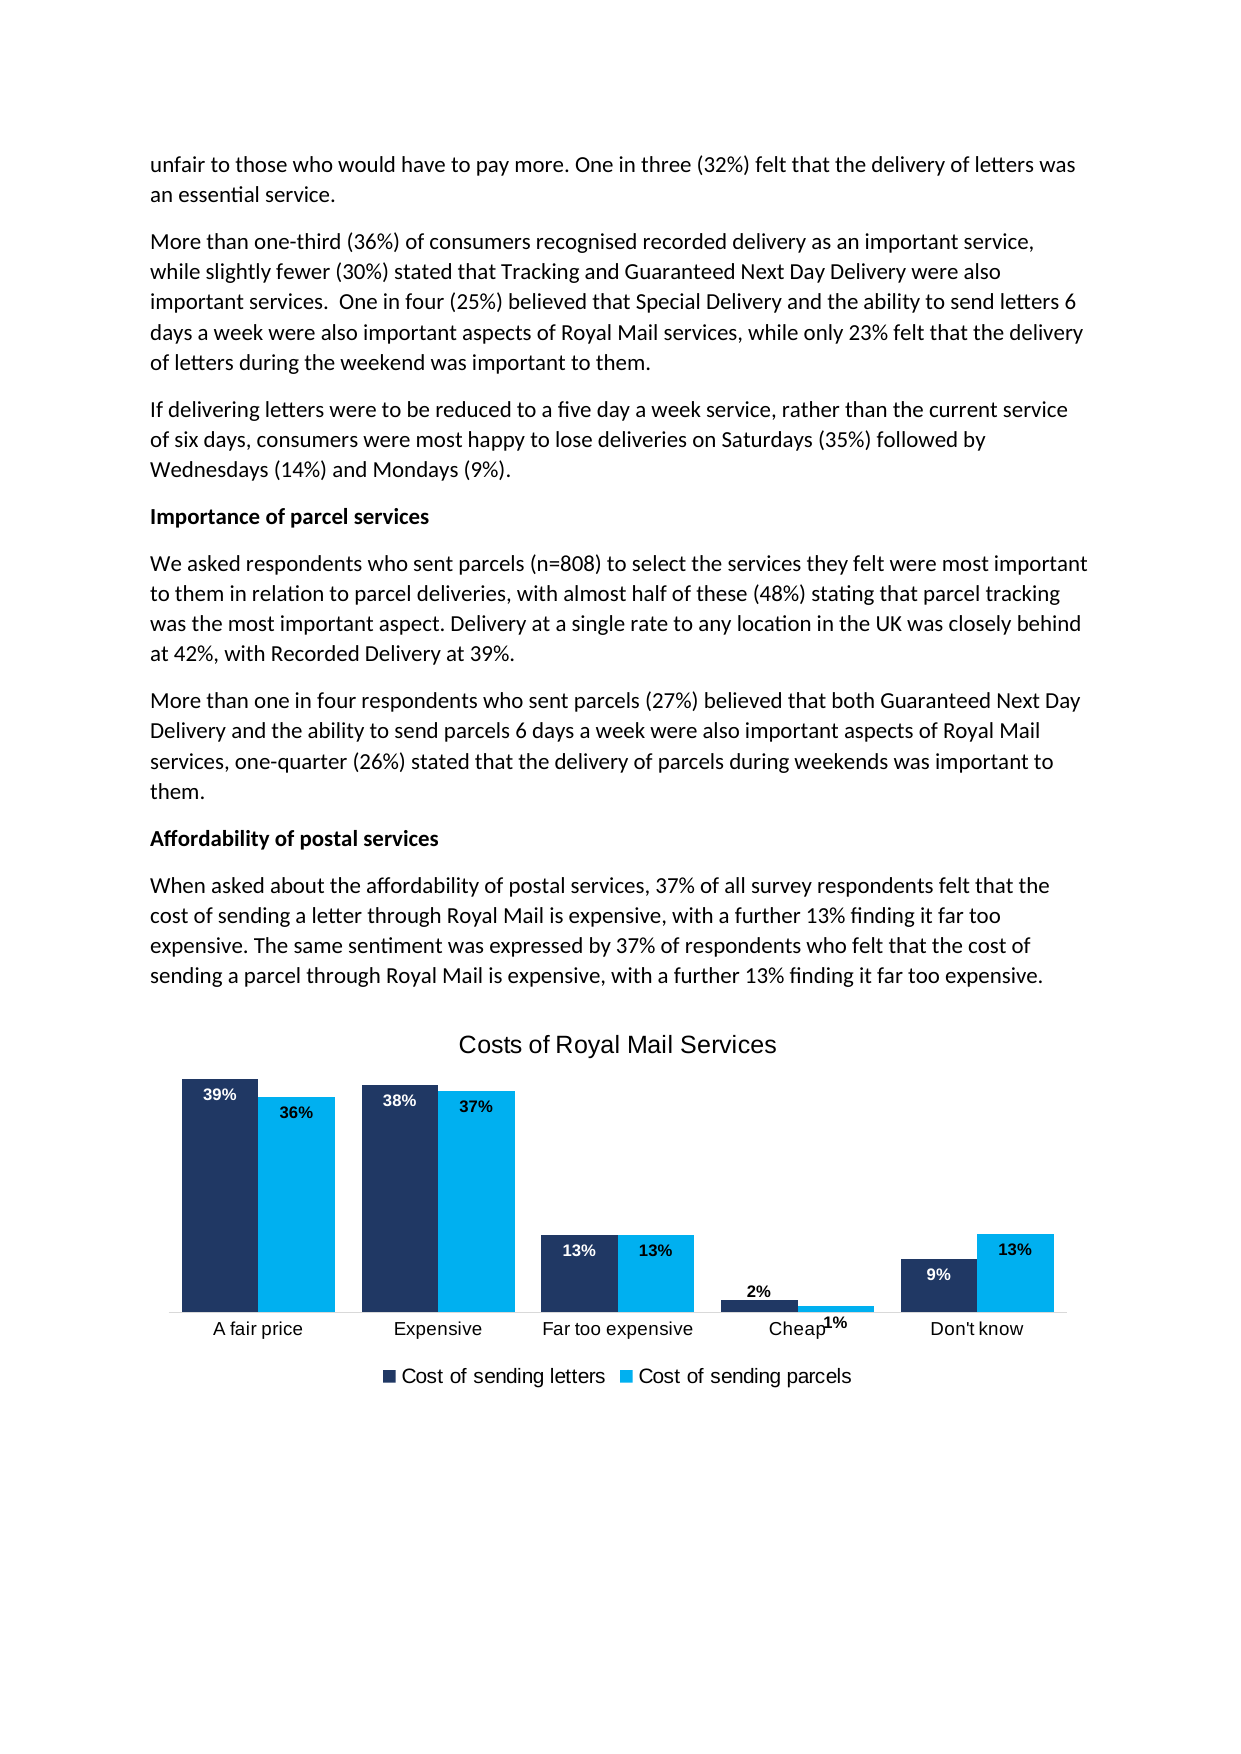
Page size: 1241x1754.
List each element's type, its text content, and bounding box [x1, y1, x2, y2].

text More than one-third (36%) of consumers recognised recorded delivery as an important service, while slightly fewer (30%) stated that Tracking and Guaranteed Next Day Delivery were also important services. One in four (25%) believed that Special Delivery and the ability to send letters 6 days a week were also important aspects of Royal Mail services, while only 23% felt that the delivery of letters during the weekend was important to them. [150, 227, 1090, 376]
text More than one in four respondents who sent parcels (27%) believed that both Guaranteed Next Day Delivery and the ability to send parcels 6 days a week were also important aspects of Royal Mail services, one-quarter (26%) stated that the delivery of parcels during weekends was important to them. [150, 686, 1090, 805]
text Affordability of postal services [150, 824, 1090, 852]
text When asked about the affordability of postal services, 37% of all survey respondents felt that the cost of sending a letter through Royal Mail is expensive, with a further 13% finding it far too expensive. The same sentiment was expressed by 37% of respondents who felt that the cost of sending a parcel through Royal Mail is expensive, with a further 13% finding it far too expensive. [150, 871, 1090, 989]
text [150, 150, 1090, 208]
text Importance of parcel services [150, 502, 1090, 530]
text If delivering letters were to be reduced to a five day a week service, rather than the current service of six days, consumers were most happy to lose deliveries on Saturdays (35%) followed by Wednesdays (14%) and Mondays (9%). [150, 395, 1090, 483]
text We asked respondents who sent parcels (n=808) to select the services they felt were most important to them in relation to parcel deliveries, with almost half of these (48%) stating that parcel tracking was the most important aspect. Delivery at a single rate to any location in the UK was closely behind at 42%, with Recorded Delivery at 39%. [150, 549, 1090, 668]
